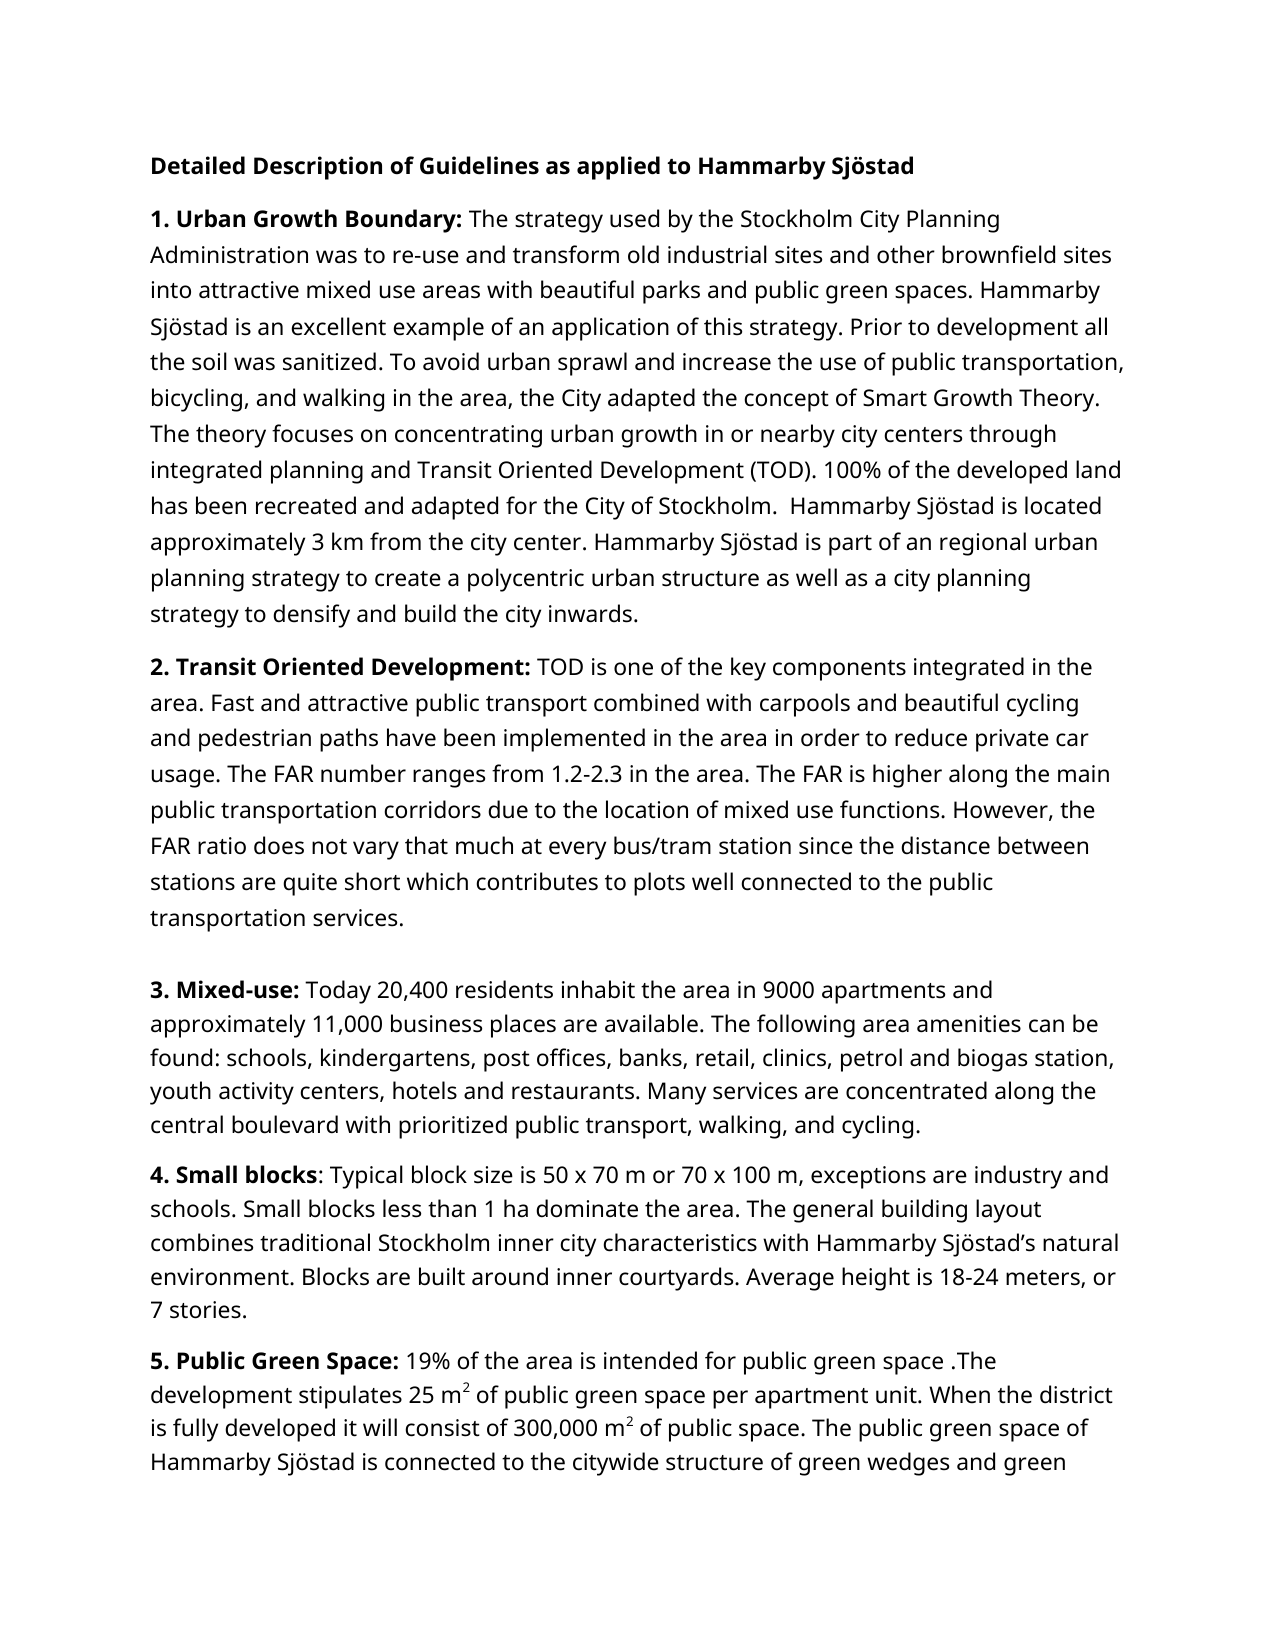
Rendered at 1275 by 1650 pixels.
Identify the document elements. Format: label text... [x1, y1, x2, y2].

text 1. Urban Growth Boundary: The strategy used by the Stockholm City Planning Administration was to re-use and transform old industrial sites and other brownfield sites into attractive mixed use areas with beautiful parks and public green spaces. Hammarby Sjöstad is an excellent example of an application of this strategy. Prior to development all the soil was sanitized. To avoid urban sprawl and increase the use of public transportation, bicycling, and walking in the area, the City adapted the concept of Smart Growth Theory. The theory focuses on concentrating urban growth in or nearby city centers through integrated planning and Transit Oriented Development (TOD). 100% of the developed land has been recreated and adapted for the City of Stockholm. Hammarby Sjöstad is located approximately 3 km from the city center. Hammarby Sjöstad is part of an regional urban planning strategy to create a polycentric urban structure as well as a city planning strategy to densify and build the city inwards. [150, 203, 1125, 629]
text 2. Transit Oriented Development: TOD is one of the key components integrated in the area. Fast and attractive public transport combined with carpools and beautiful cycling and pedestrian paths have been implemented in the area in order to reduce private car usage. The FAR number ranges from 1.2-2.3 in the area. The FAR is higher along the main public transportation corridors due to the location of mixed use functions. However, the FAR ratio does not vary that much at every bus/tram station since the distance between stations are quite short which contributes to plots well connected to the public transportation services. [150, 651, 1125, 933]
text 3. Mixed-use: Today 20,400 residents inhabit the area in 9000 apartments and approximately 11,000 business places are available. The following area amenities can be found: schools, kindergartens, post offices, banks, retail, clinics, petrol and biogas station, youth activity centers, hotels and restaurants. Many services are concentrated along the central boulevard with prioritized public transport, walking, and cycling. [150, 974, 1125, 1140]
text Detailed Description of Guidelines as applied to Hammarby Sjöstad [150, 150, 1125, 181]
text 4. Small blocks: Typical block size is 50 x 70 m or 70 x 100 m, exceptions are industry and schools. Small blocks less than 1 ha dominate the area. The general building layout combines traditional Stockholm inner city characteristics with Hammarby Sjöstad’s natural environment. Blocks are built around inner courtyards. Average height is 18-24 meters, or 7 stories. [150, 1159, 1125, 1326]
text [150, 1345, 1125, 1477]
